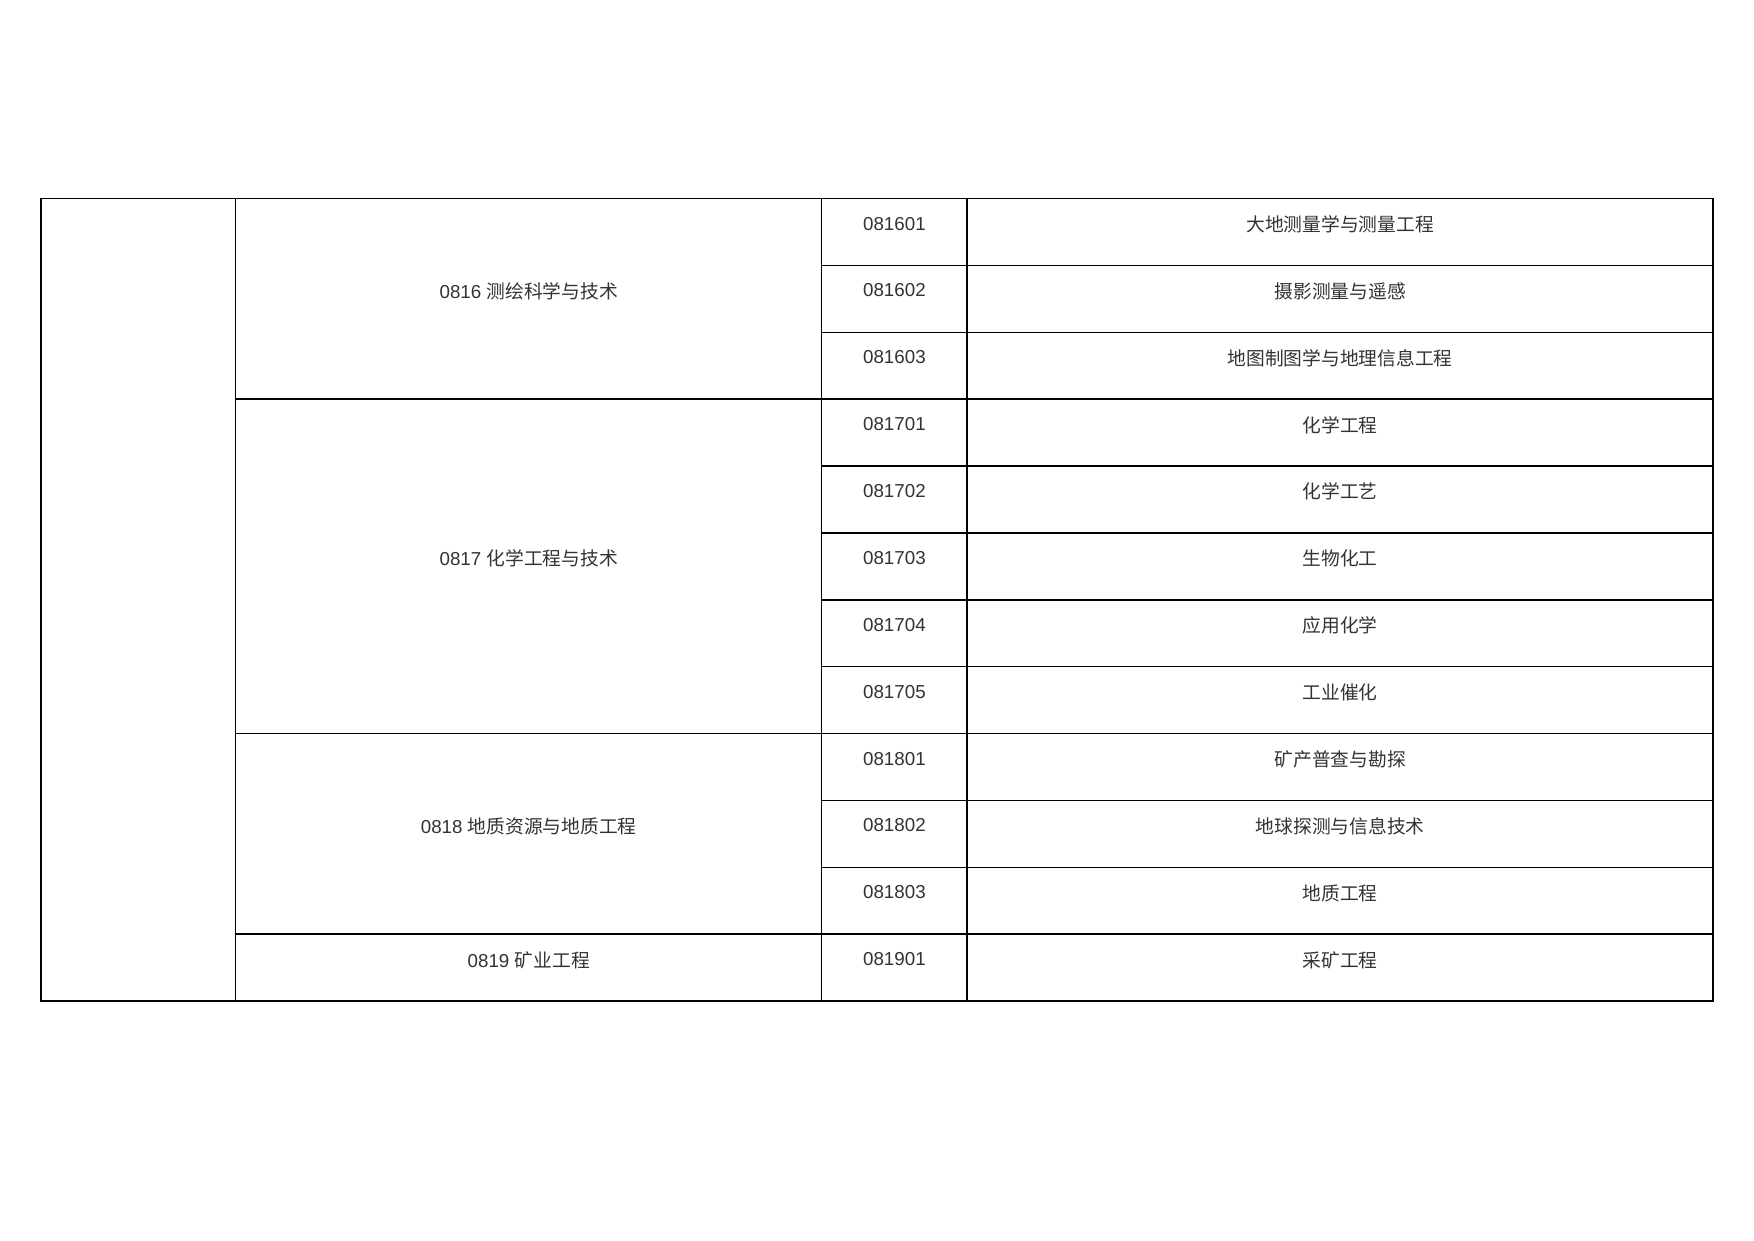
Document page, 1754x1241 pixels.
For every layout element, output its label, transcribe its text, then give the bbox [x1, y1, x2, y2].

table_cell 生物化工 [968, 534, 1712, 599]
table_cell 地质工程 [968, 868, 1712, 933]
table_cell 081901 [822, 935, 966, 1000]
table_cell 采矿工程 [968, 935, 1712, 1000]
table_cell 0816 测绘科学与技术 [236, 199, 821, 398]
table_cell 081702 [822, 467, 966, 532]
table_cell 工业催化 [968, 667, 1712, 733]
table_cell 081705 [822, 667, 966, 733]
table_cell 化学工艺 [968, 467, 1712, 532]
table_cell 地图制图学与地理信息工程 [968, 333, 1712, 398]
table_cell 081801 [822, 734, 966, 799]
table_cell 大地测量学与测量工程 [968, 199, 1712, 264]
table_cell 081602 [822, 266, 966, 331]
table_cell 0818 地质资源与地质工程 [236, 734, 821, 933]
table_cell 0817 化学工程与技术 [236, 400, 821, 733]
table_cell 化学工程 [968, 400, 1712, 465]
table_cell 081603 [822, 333, 966, 398]
table_cell 081703 [822, 534, 966, 599]
table_cell 081803 [822, 868, 966, 933]
table_cell 地球探测与信息技术 [968, 801, 1712, 866]
table_cell 0819 矿业工程 [236, 935, 821, 1000]
table_cell 应用化学 [968, 601, 1712, 666]
table_cell 摄影测量与遥感 [968, 266, 1712, 331]
table_cell 081802 [822, 801, 966, 866]
table_cell 矿产普查与勘探 [968, 734, 1712, 799]
table_cell 081701 [822, 400, 966, 465]
table_cell 081704 [822, 601, 966, 666]
table_cell 081601 [822, 199, 966, 264]
